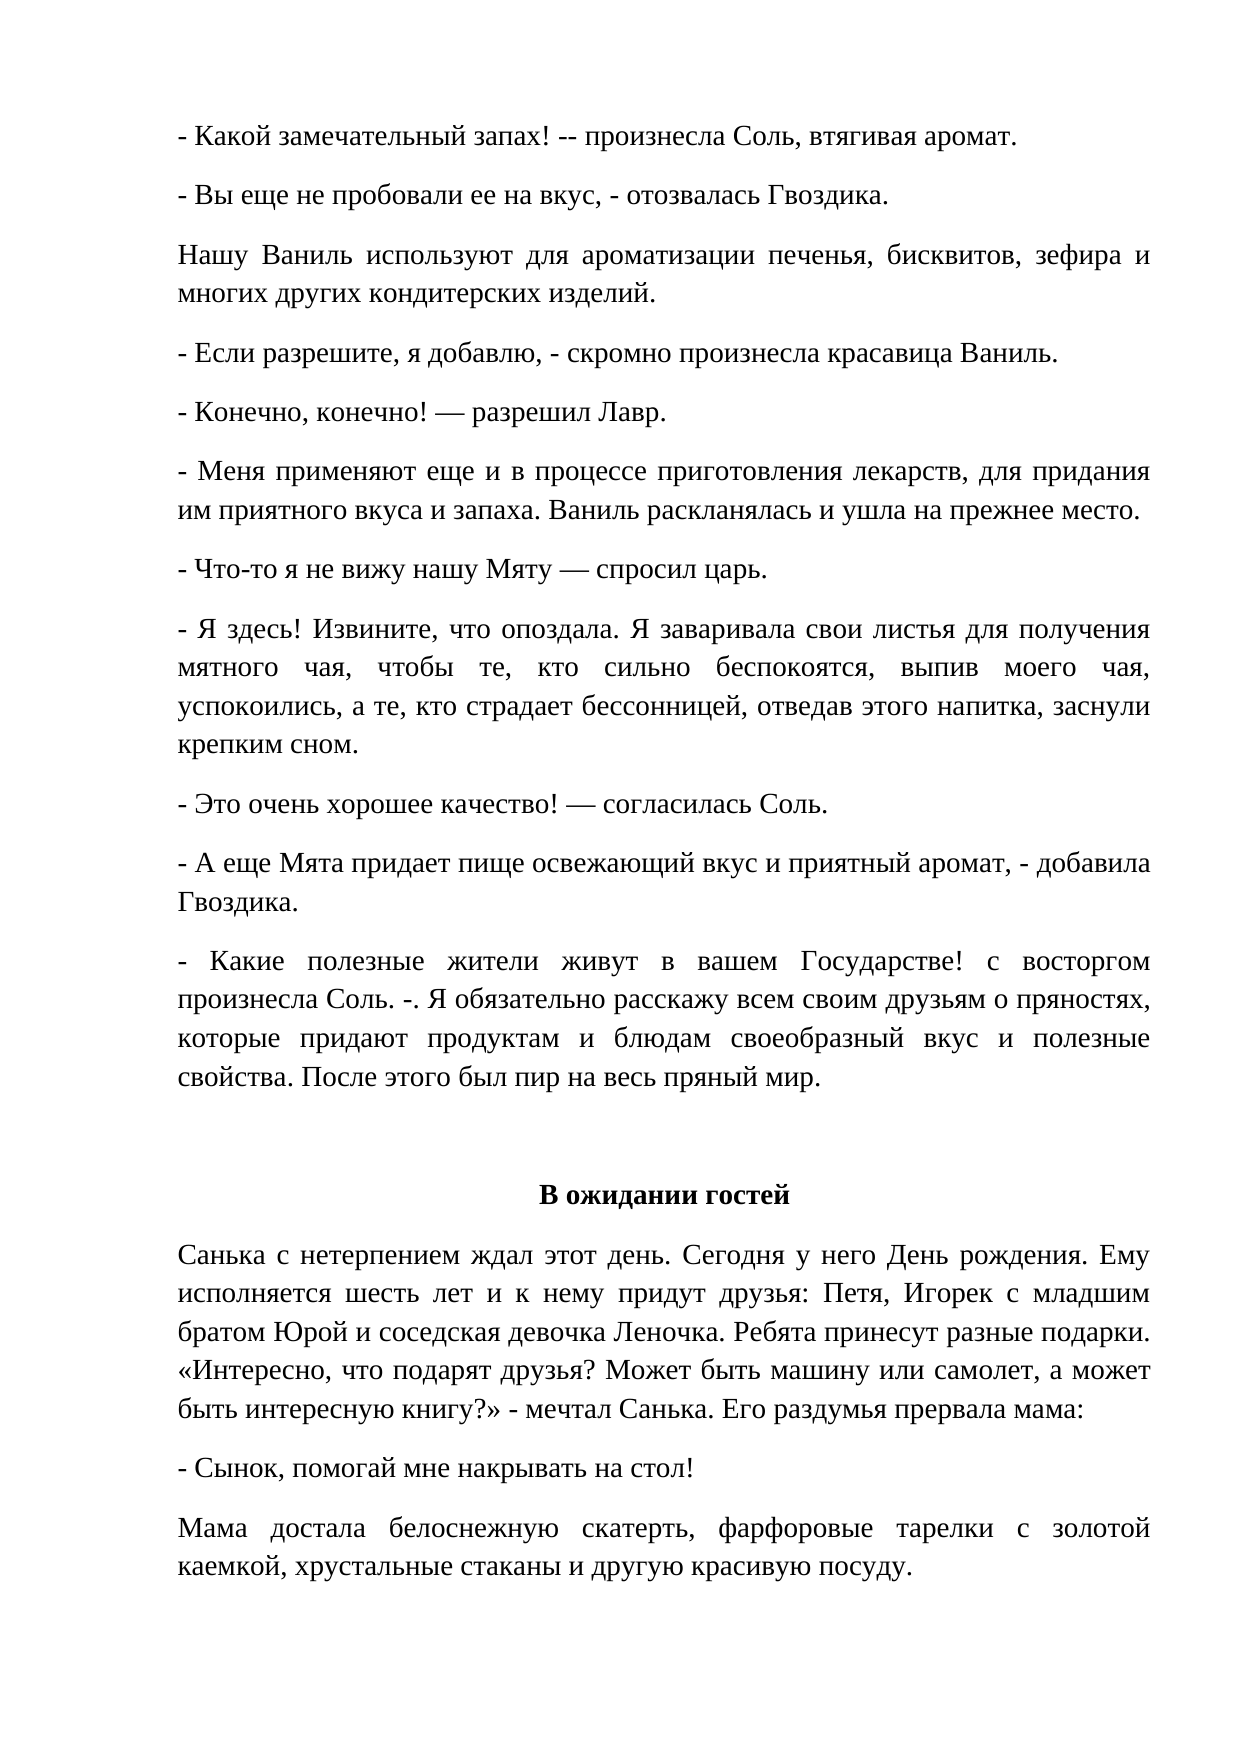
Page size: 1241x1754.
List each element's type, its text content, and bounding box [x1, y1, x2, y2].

text - Это очень хорошее качество! — согласилась Соль. [177, 786, 1152, 819]
text Нашу Ваниль используют для ароматизации печенья, бисквитов, зефира и многих других кондитерских изделий. [177, 237, 1152, 309]
text - Конечно, конечно! — разрешил Лавр. [177, 394, 1152, 428]
text - Меня применяют еще и в процессе приготовления лекарств, для придания им приятного вкуса и запаха. Ваниль раскланялась и ушла на прежнее место. [177, 453, 1152, 526]
text - Я здесь! Извините, что опоздала. Я заваривала свои листья для получения мятного чая, чтобы те, кто сильно беспокоятся, выпив моего чая, успокоились, а те, кто страдает бессонницей, отведав этого напитка, заснули крепким сном. [177, 611, 1152, 760]
text - А еще Мята придает пище освежающий вкус и приятный аромат, - добавила Гвоздика. [177, 845, 1152, 917]
text - Что-то я не вижу нашу Мяту — спросил царь. [177, 551, 1152, 585]
text - Сынок, помогай мне накрывать на стол! [177, 1450, 1152, 1484]
text Санька с нетерпением ждал этот день. Сегодня у него День рождения. Ему исполняется шесть лет и к нему придут друзья: Петя, Игорек с младшим братом Юрой и соседская девочка Леночка. Ребята принесут разные подарки. «Интересно, что подарят друзья? Может быть машину или самолет, а может быть интересную книгу?» - мечтал Санька. Его раздумья прервала мама: [177, 1237, 1152, 1424]
text - Вы еще не пробовали ее на вкус, - отозвалась Гвоздика. [177, 177, 1152, 211]
text - Какой замечательный запах! -- произнесла Соль, втягивая аромат. [177, 118, 1152, 152]
text Мама достала белоснежную скатерть, фарфоровые тарелки с золотой каемкой, хрустальные стаканы и другую красивую посуду. [177, 1510, 1152, 1582]
text - Какие полезные жители живут в вашем Государстве! с восторгом произнесла Соль. -. Я обязательно расскажу всем своим друзьям о пряностях, которые придают продуктам и блюдам своеобразный вкус и полезные свойства. После этого был пир на весь пряный мир. [177, 943, 1152, 1092]
text - Если разрешите, я добавлю, - скромно произнесла красавица Ваниль. [177, 335, 1152, 368]
text В ожидании гостей [177, 1177, 1152, 1211]
